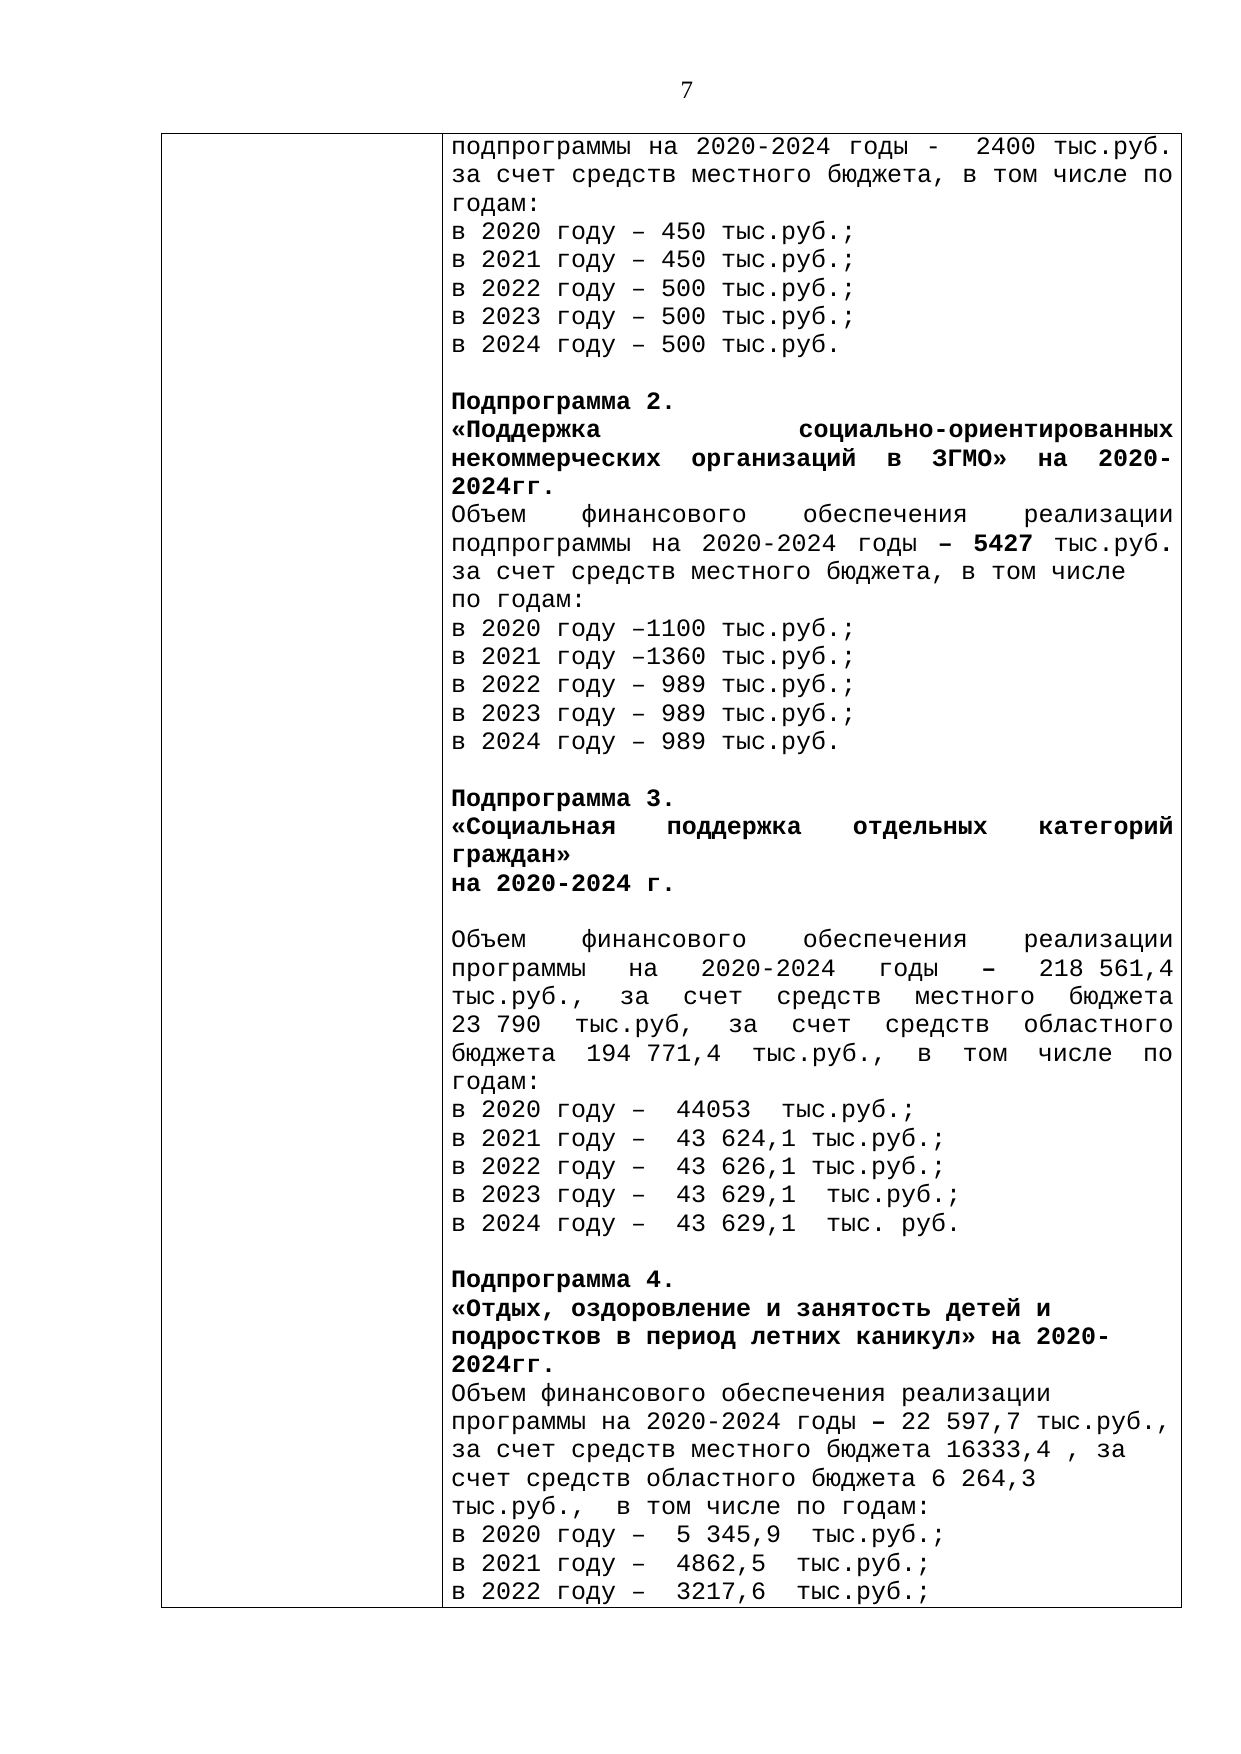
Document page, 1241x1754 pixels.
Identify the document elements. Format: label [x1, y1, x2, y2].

table_cell [162, 134, 442, 1607]
table_cell [443, 134, 1181, 1607]
